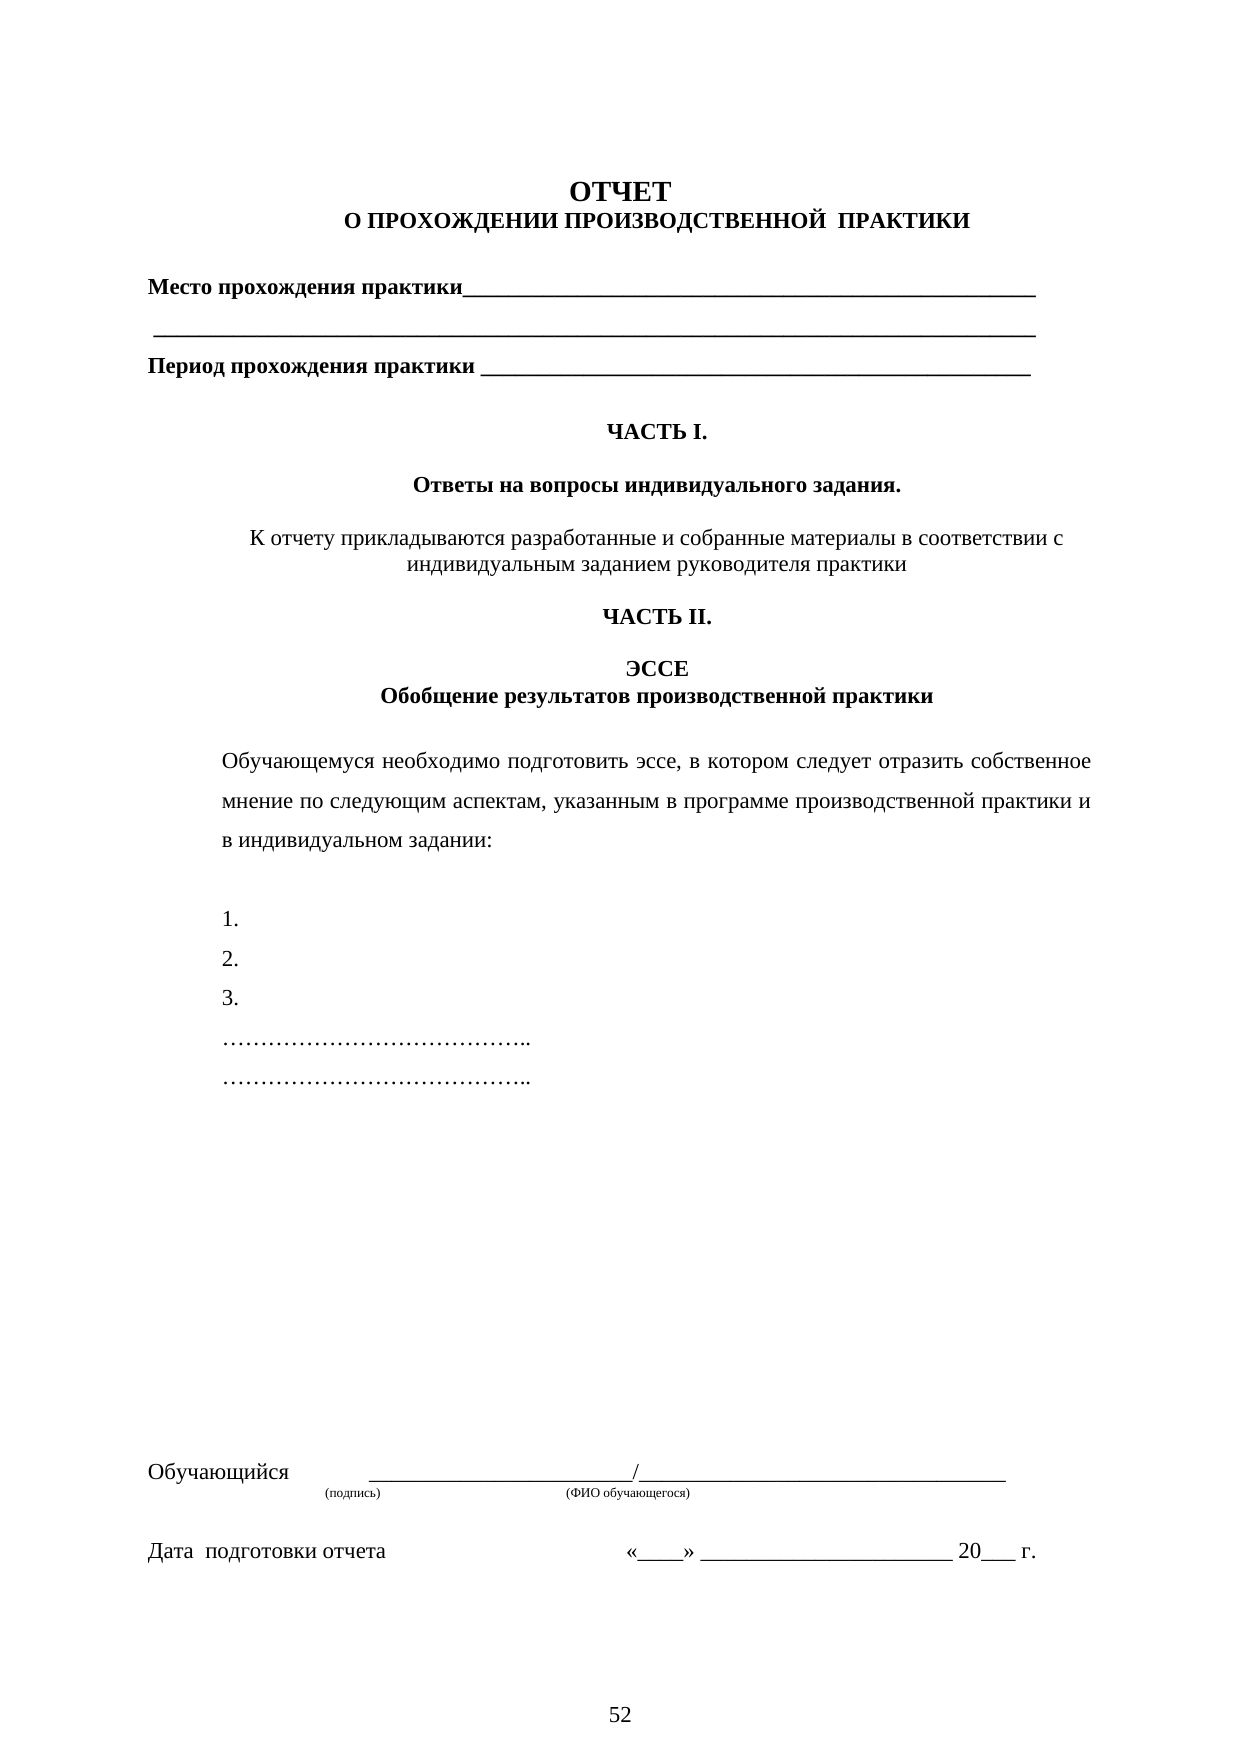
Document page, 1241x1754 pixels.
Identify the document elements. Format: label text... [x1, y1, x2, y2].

text Обучающемуся необходимо подготовить эссе, в котором следует отразить собственное мнение по следующим аспектам, указанным в программе производственной практики и в индивидуальном задании: [222, 748, 1092, 853]
text Период прохождения практики ________________________________________________ [148, 352, 1092, 379]
text ………………………………….. [148, 1063, 1092, 1090]
text О ПРОХОЖДЕНИИ ПРОИЗВОДСТВЕННОЙ ПРАКТИКИ [148, 208, 1092, 234]
text ЭССЕ [222, 655, 1092, 682]
text Обучающийся _______________________/________________________________ [148, 1458, 1092, 1485]
text ………………………………….. [148, 1024, 1092, 1050]
text 3. [148, 984, 1092, 1011]
text _____________________________________________________________________________ [148, 313, 1092, 339]
text Обобщение результатов производственной практики [222, 682, 1092, 708]
text ЧАСТЬ II. [222, 603, 1092, 629]
text 2. [148, 945, 1092, 971]
text К отчету прикладываются разработанные и собранные материалы в соответствии с индивидуальным заданием руководителя практики [222, 524, 1092, 576]
text ОТЧЕТ [148, 174, 1092, 208]
text Дата подготовки отчета «____» ______________________ 20___ г. [148, 1537, 1092, 1564]
text (подпись) (ФИО обучающегося) [148, 1485, 1092, 1511]
text ЧАСТЬ I. [222, 418, 1092, 444]
text Место прохождения практики__________________________________________________ [148, 273, 1092, 300]
text 1. [148, 906, 1092, 932]
text Ответы на вопросы индивидуального задания. [222, 471, 1092, 497]
